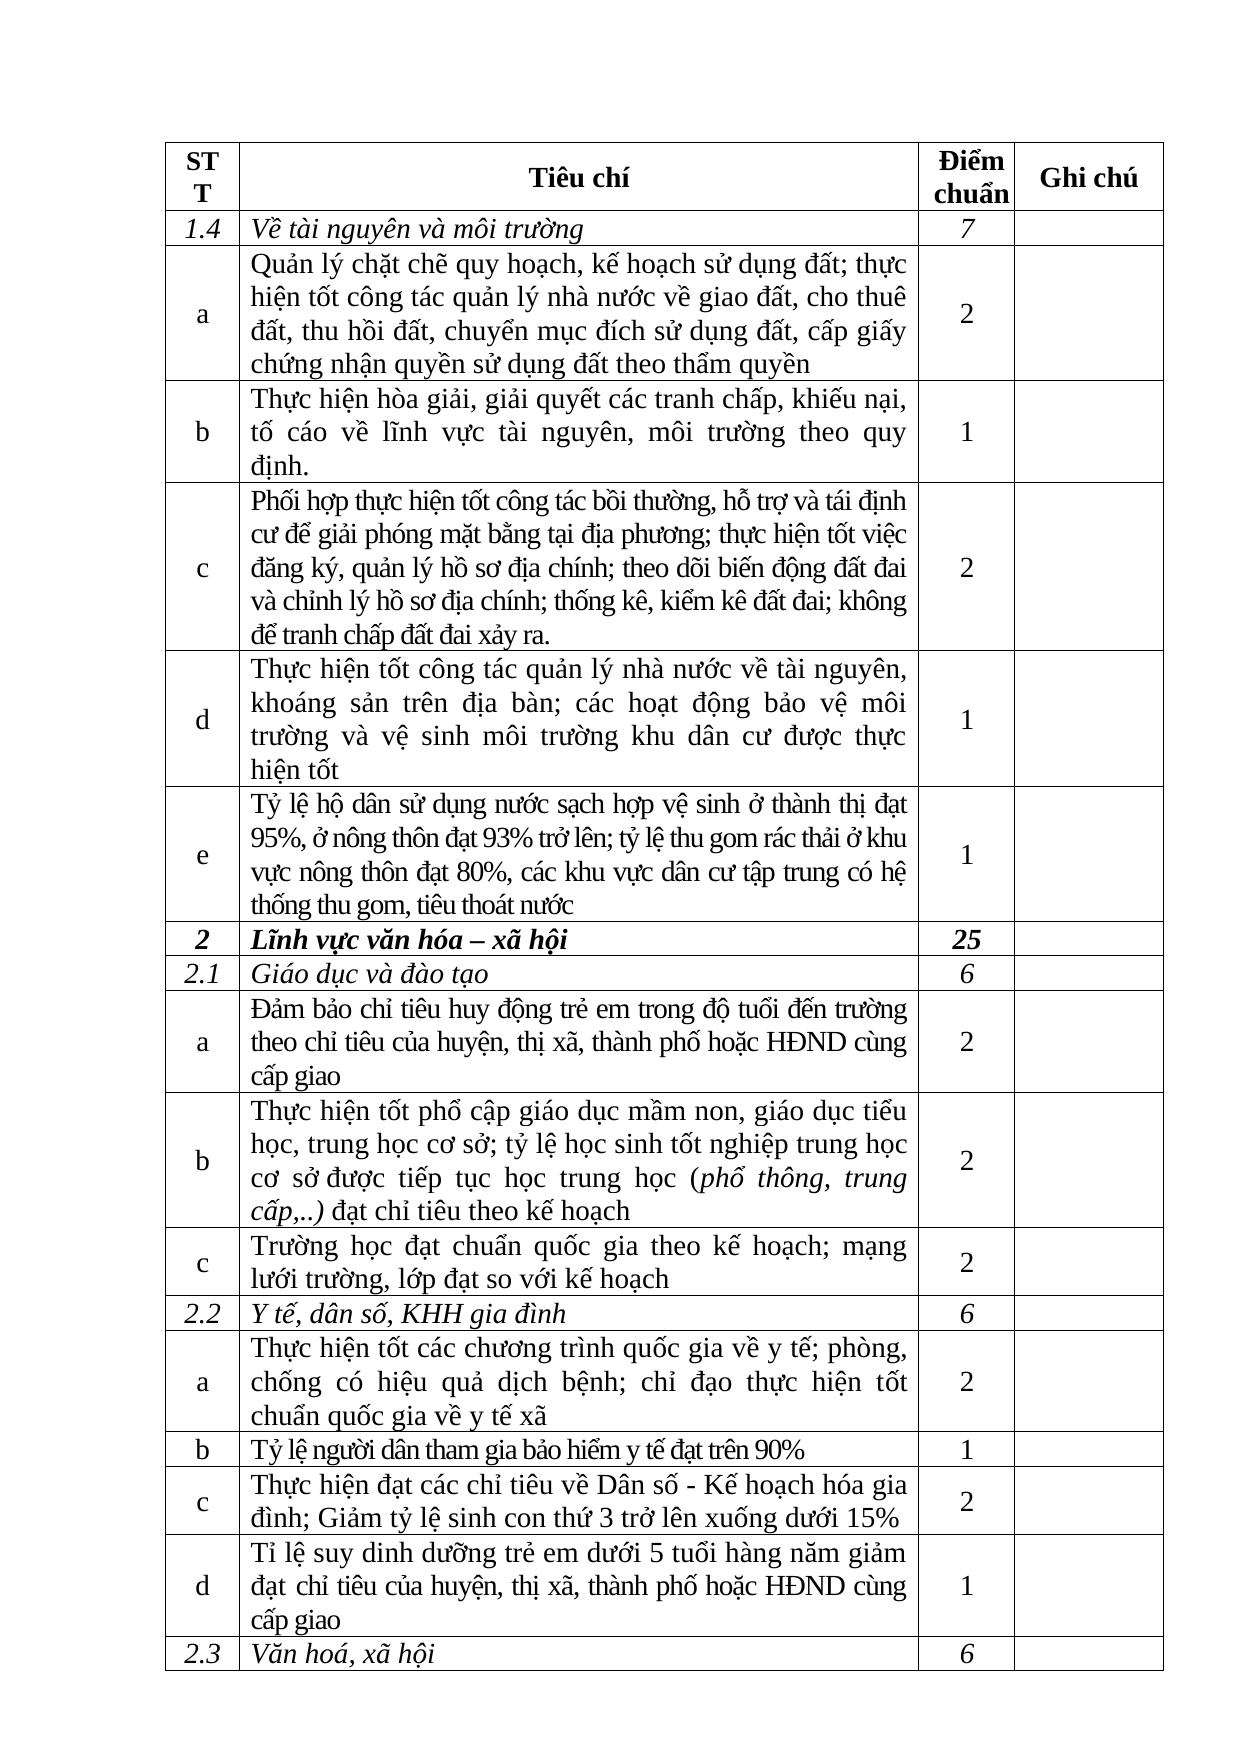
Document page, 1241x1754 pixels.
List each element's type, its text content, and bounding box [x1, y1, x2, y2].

table_cell Thực hiện hòa giải, giải quyết các tranh chấp, khiếu nại, tố cáo về lĩnh vực tài nguyên, môi trường theo quy định. [240, 381, 918, 482]
table_header Ghi chú [1015, 143, 1163, 210]
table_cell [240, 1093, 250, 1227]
table_cell Tỷ lệ hộ dân sử dụng nước sạch hợp vệ sinh ở thành thị đạt 95%, ở nông thôn đạt 93% trở lên; tỷ lệ thu gom rác thải ở khu vực nông thôn đạt 80%, các khu vực dân cư tập trung có hệ thống thu gom, tiêu thoát nước [240, 787, 918, 921]
table_cell 6 [919, 1296, 1014, 1329]
table_cell c [166, 483, 239, 650]
table_cell d [166, 1535, 239, 1636]
table_cell Thực hiện tốt phổ cập giáo dục mầm non, giáo dục tiểu học, trung học cơ sở; tỷ lệ học sinh tốt nghiệp trung học cơ sở được tiếp tục học trung học (phổ thông, trung cấp,..) đạt chỉ tiêu theo kế hoạch [630, 1093, 918, 1227]
table_cell [1015, 1637, 1163, 1670]
table_cell Thực hiện tốt công tác quản lý nhà nước về tài nguyên, khoáng sản trên địa bàn; các hoạt động bảo vệ môi trường và vệ sinh môi trường khu dân cư được thực hiện tốt [240, 651, 918, 786]
table_header Tiêu chí [240, 143, 918, 210]
table_cell [1015, 1331, 1163, 1431]
table_cell 2 [919, 1093, 1014, 1227]
table_cell [1015, 246, 1163, 380]
table_cell [1015, 1432, 1163, 1466]
table_cell Phối hợp thực hiện tốt công tác bồi thường, hỗ trợ và tái định cư để giải phóng mặt bằng tại địa phương; thực hiện tốt việc đăng ký, quản lý hồ sơ địa chính; theo dõi biến động đất đai và chỉnh lý hồ sơ địa chính; thống kê, kiểm kê đất đai; không để tranh chấp đất đai xảy ra. [240, 483, 918, 650]
table_cell 2.3 [166, 1637, 239, 1670]
table_cell Giáo dục và đào tạo [240, 956, 918, 990]
table_header Điểm chuẩn [919, 143, 1014, 210]
table_cell 6 [919, 956, 1014, 990]
table_cell [1015, 381, 1163, 482]
table_cell Văn hoá, xã hội [240, 1637, 918, 1670]
table_cell 2 [919, 991, 1014, 1092]
table_cell 2 [919, 483, 1014, 650]
table_cell c [166, 1228, 239, 1295]
table_cell [1015, 1228, 1163, 1295]
table_cell Quản lý chặt chẽ quy hoạch, kế hoạch sử dụng đất; thực hiện tốt công tác quản lý nhà nước về giao đất, cho thuê đất, thu hồi đất, chuyển mục đích sử dụng đất, cấp giấy chứng nhận quyền sử dụng đất theo thẩm quyền [240, 246, 918, 380]
table_cell [1015, 787, 1163, 921]
table_cell 1 [919, 1535, 1014, 1636]
table_cell Đảm bảo chỉ tiêu huy động trẻ em trong độ tuổi đến trường theo chỉ tiêu của huyện, thị xã, thành phố hoặc HĐND cùng cấp giao [240, 991, 918, 1092]
table_cell Về tài nguyên và môi trường [240, 211, 918, 245]
table_cell 2 [919, 1228, 1014, 1295]
table_cell Y tế, dân số, KHH gia đình [240, 1296, 918, 1329]
table_cell Thực hiện tốt các chương trình quốc gia về y tế; phòng, chống có hiệu quả dịch bệnh; chỉ đạo thực hiện tốt chuẩn quốc gia về y tế xã [240, 1331, 918, 1431]
table_cell [1015, 1296, 1163, 1329]
table_cell 2.1 [166, 956, 239, 990]
table_cell 1 [919, 787, 1014, 921]
table_cell 1 [919, 1432, 1014, 1466]
table_cell c [166, 1467, 239, 1534]
table_cell 1.4 [166, 211, 239, 245]
table_cell [1015, 1467, 1163, 1534]
table_cell 25 [919, 922, 1014, 955]
table_cell e [166, 787, 239, 921]
table_cell Tỉ lệ suy dinh dưỡng trẻ em dưới 5 tuổi hàng năm giảm đạt chỉ tiêu của huyện, thị xã, thành phố hoặc HĐND cùng cấp giao [240, 1535, 918, 1636]
table_cell 2 [919, 246, 1014, 380]
table_cell 2 [919, 1467, 1014, 1534]
table_cell 1 [919, 651, 1014, 786]
table_cell 7 [919, 211, 1014, 245]
table_cell [1015, 956, 1163, 990]
table_cell b [166, 381, 239, 482]
table_cell b [166, 1093, 239, 1227]
table_cell Thực hiện đạt các chỉ tiêu về Dân số - Kế hoạch hóa gia đình; Giảm tỷ lệ sinh con thứ 3 trở lên xuống dưới 15% [240, 1467, 918, 1534]
table_cell [1015, 922, 1163, 955]
table_cell [1015, 991, 1163, 1092]
table_cell 2 [166, 922, 239, 955]
table_cell [1015, 1535, 1163, 1636]
table_cell d [166, 651, 239, 786]
table_cell Tỷ lệ người dân tham gia bảo hiểm y tế đạt trên 90% [240, 1432, 918, 1466]
table_cell a [166, 246, 239, 380]
table_cell Trường học đạt chuẩn quốc gia theo kế hoạch; mạng lưới trường, lớp đạt so với kế hoạch [240, 1228, 918, 1295]
table_cell 2.2 [166, 1296, 239, 1329]
table_cell [1015, 1093, 1163, 1227]
table_cell a [166, 1331, 239, 1431]
table_cell a [166, 991, 239, 1092]
table_cell b [166, 1432, 239, 1466]
table_cell [1015, 651, 1163, 786]
table_cell [1015, 211, 1163, 245]
table_cell 1 [919, 381, 1014, 482]
table_cell 6 [919, 1637, 1014, 1670]
table_cell Lĩnh vực văn hóa – xã hội [240, 922, 918, 955]
table_cell 2 [919, 1331, 1014, 1431]
table_cell [1015, 483, 1163, 650]
table_header STT [166, 143, 239, 210]
